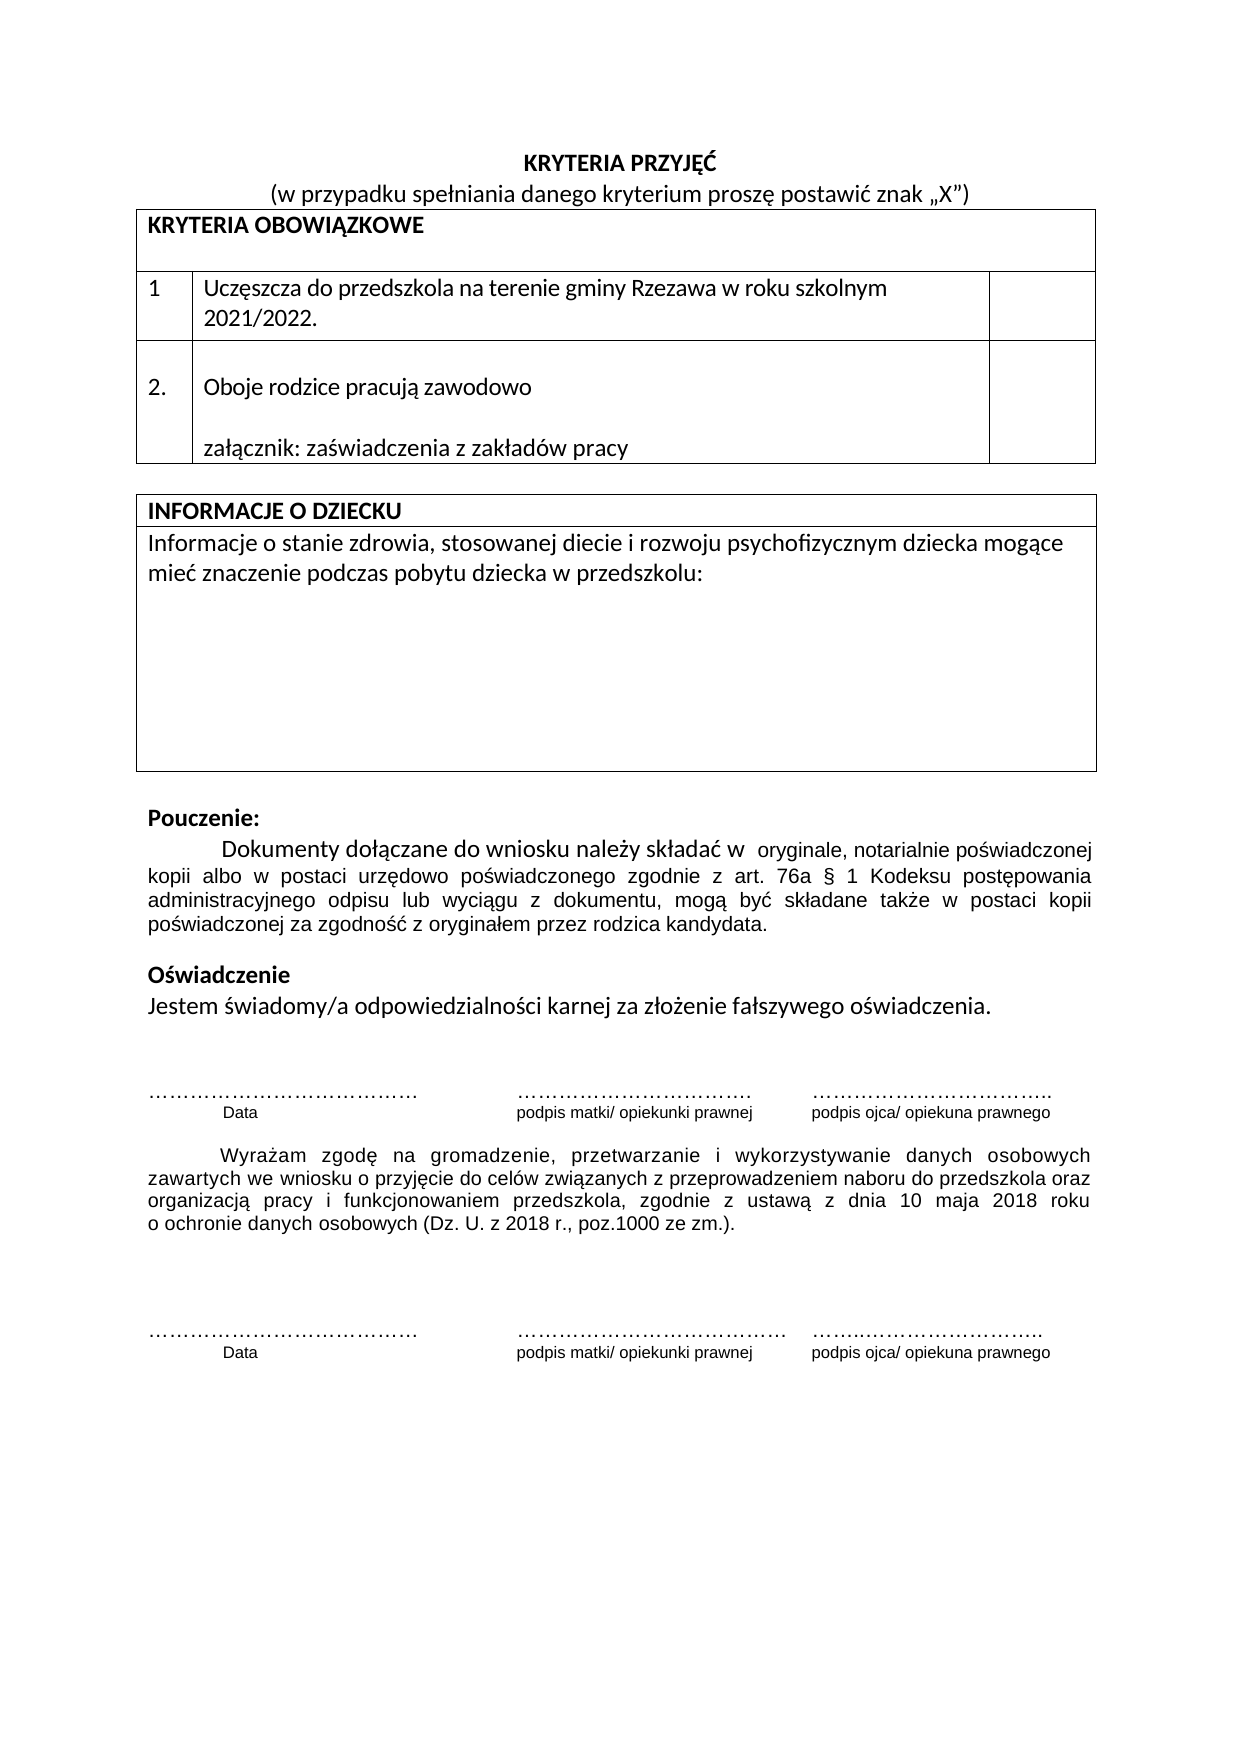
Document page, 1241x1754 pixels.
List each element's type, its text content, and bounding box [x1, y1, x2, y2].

text Data podpis matki/ opiekunki prawnej podpis ojca/ opiekuna prawnego [148, 1342, 1093, 1363]
table_cell Informacje o stanie zdrowia, stosowanej diecie i rozwoju psychofizycznym dziecka mogące mieć znaczenie podczas pobytu dziecka w przedszkolu: [137, 527, 1096, 771]
text KRYTERIA PRZYJĘĆ [148, 148, 1093, 178]
text (w przypadku spełniania danego kryterium proszę postawić znak „X”) [148, 178, 1093, 209]
table_cell 1 [137, 272, 192, 339]
text Data podpis matki/ opiekunki prawnej podpis ojca/ opiekuna prawnego [148, 1102, 1093, 1123]
text Wyrażam zgodę na gromadzenie, przetwarzanie i wykorzystywanie danych osobowych zawartych we wniosku o przyjęcie do celów związanych z przeprowadzeniem naboru do przedszkola oraz organizacją pracy i funkcjonowaniem przedszkola, zgodnie z ustawą z dnia 10 maja 2018 roku o ochronie danych osobowych (Dz. U. z 2018 r., poz.1000 ze zm.). [148, 1144, 1093, 1235]
text ………………………………… ………………………………… ……..…………………….. [148, 1321, 1093, 1342]
table_cell [990, 341, 1095, 463]
table_header INFORMACJE O DZIECKU [137, 495, 1096, 526]
text ………………………………… ……………………………. …………………………….. [148, 1081, 1093, 1102]
table_cell Uczęszcza do przedszkola na terenie gminy Rzezawa w roku szkolnym 2021/2022. [193, 272, 989, 339]
table_cell [990, 272, 1095, 339]
text Pouczenie: [148, 802, 1093, 833]
text Oświadczenie [148, 959, 1093, 990]
text Jestem świadomy/a odpowiedzialności karnej za złożenie fałszywego oświadczenia. [148, 990, 1093, 1020]
table_cell 2. [137, 341, 192, 463]
table_header KRYTERIA OBOWIĄZKOWE [137, 210, 1095, 271]
text Dokumenty dołączane do wniosku należy składać w oryginale, notarialnie poświadczonej kopii albo w postaci urzędowo poświadczonego zgodnie z art. 76a § 1 Kodeksu postępowania administracyjnego odpisu lub wyciągu z dokumentu, mogą być składane także w postaci kopii poświadczonej za zgodność z oryginałem przez rodzica kandydata. [148, 833, 1093, 935]
table_cell Oboje rodzice pracują zawodowo załącznik: zaświadczenia z zakładów pracy [193, 341, 989, 463]
